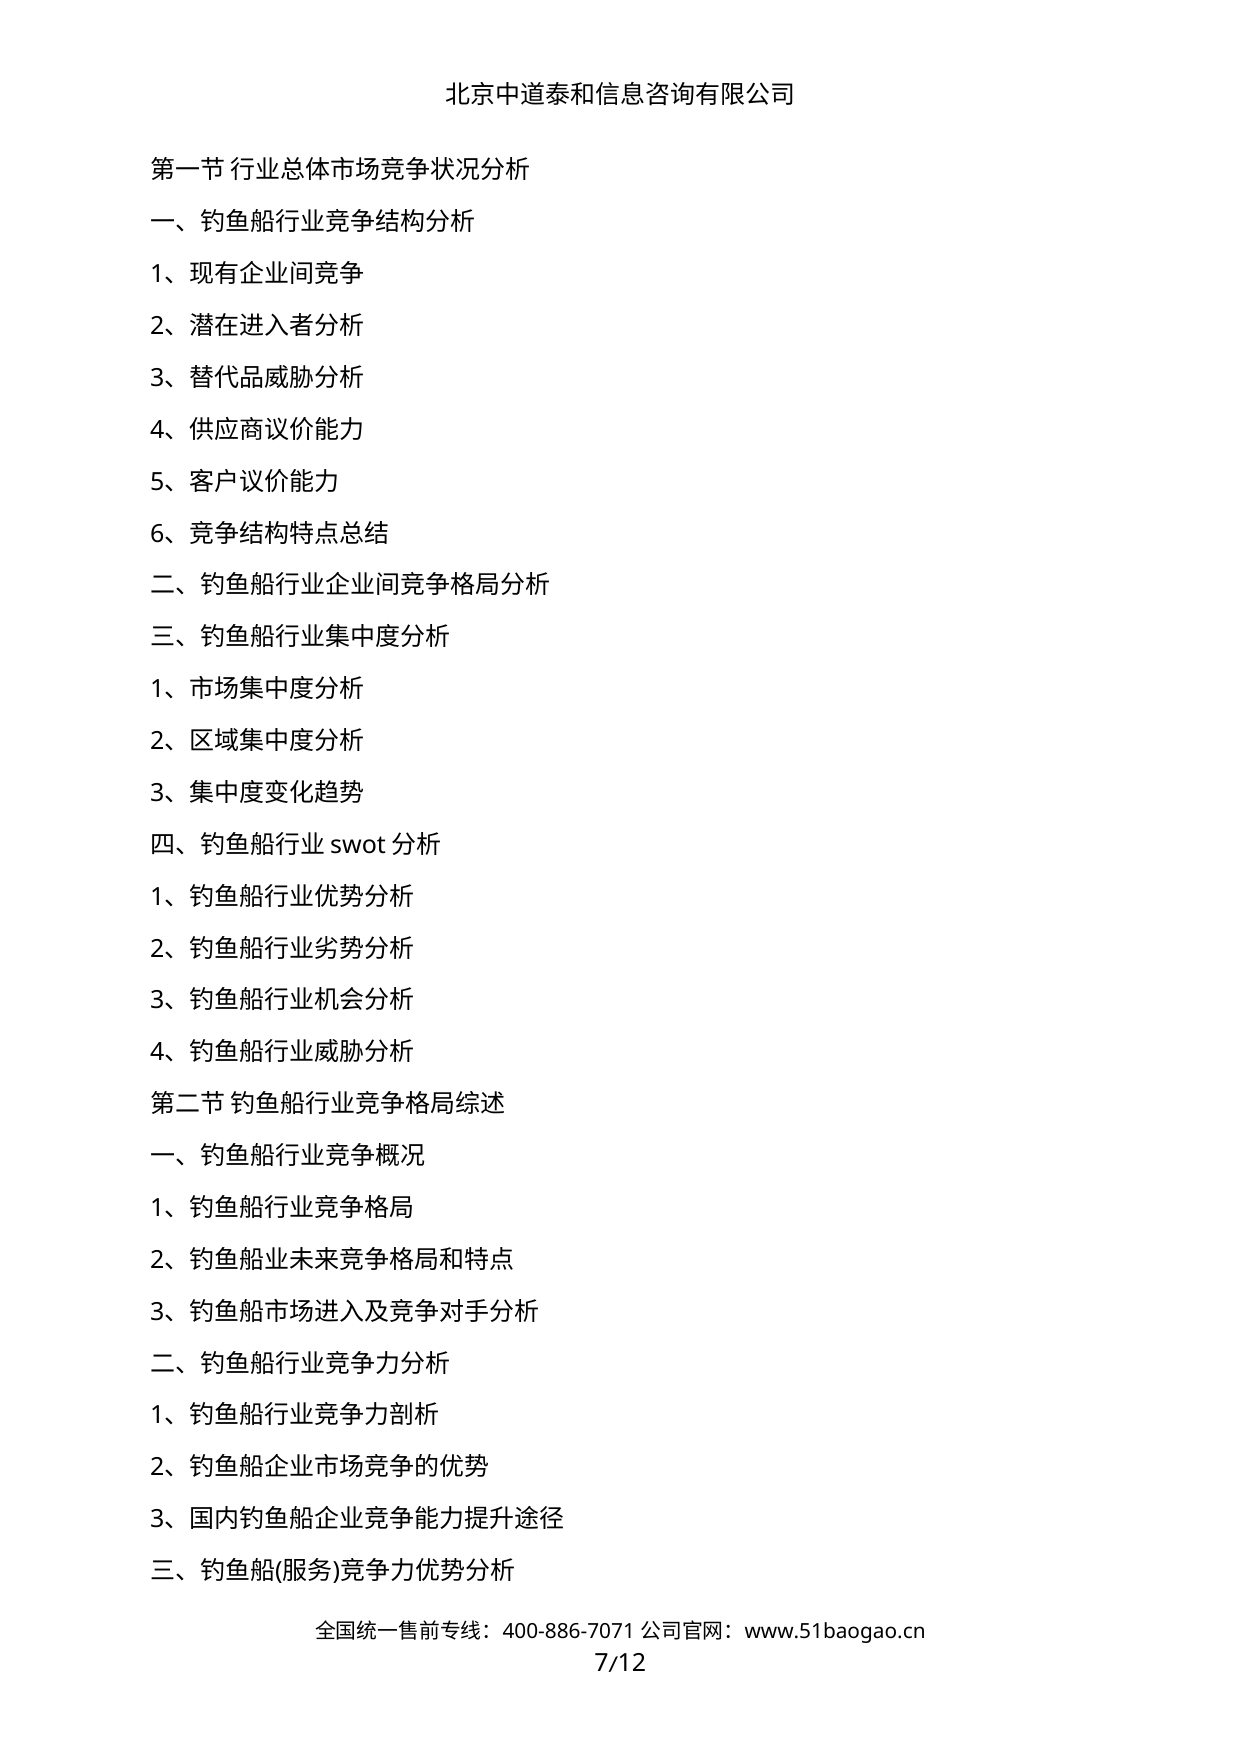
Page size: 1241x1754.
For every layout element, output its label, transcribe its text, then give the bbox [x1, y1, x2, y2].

text 第二节 钓鱼船行业竞争格局综述 [150, 1084, 1090, 1120]
text 3、替代品威胁分析 [150, 357, 1090, 394]
text 3、钓鱼船市场进入及竞争对手分析 [150, 1291, 1090, 1327]
text 2、钓鱼船企业市场竞争的优势 [150, 1447, 1090, 1483]
text 4、钓鱼船行业威胁分析 [150, 1032, 1090, 1068]
text 四、钓鱼船行业swot分析 [150, 824, 1090, 861]
text 2、钓鱼船业未来竞争格局和特点 [150, 1239, 1090, 1276]
text 2、钓鱼船行业劣势分析 [150, 928, 1090, 964]
text 1、钓鱼船行业优势分析 [150, 876, 1090, 912]
text 6、竞争结构特点总结 [150, 513, 1090, 549]
text 3、集中度变化趋势 [150, 772, 1090, 809]
text 三、钓鱼船行业集中度分析 [150, 617, 1090, 653]
text 二、钓鱼船行业企业间竞争格局分析 [150, 565, 1090, 601]
text 1、钓鱼船行业竞争力剖析 [150, 1395, 1090, 1431]
text 一、钓鱼船行业竞争结构分析 [150, 202, 1090, 238]
text 2、区域集中度分析 [150, 721, 1090, 757]
text 一、钓鱼船行业竞争概况 [150, 1136, 1090, 1172]
text 4、供应商议价能力 [150, 409, 1090, 446]
text 2、潜在进入者分析 [150, 306, 1090, 342]
text 二、钓鱼船行业竞争力分析 [150, 1343, 1090, 1379]
text 三、钓鱼船(服务)竞争力优势分析 [150, 1551, 1090, 1587]
text 第一节 行业总体市场竞争状况分析 [150, 150, 1090, 186]
text 1、市场集中度分析 [150, 669, 1090, 705]
text 1、现有企业间竞争 [150, 254, 1090, 290]
text 5、客户议价能力 [150, 461, 1090, 497]
text 3、钓鱼船行业机会分析 [150, 980, 1090, 1016]
text 3、国内钓鱼船企业竞争能力提升途径 [150, 1499, 1090, 1535]
text 1、钓鱼船行业竞争格局 [150, 1187, 1090, 1224]
